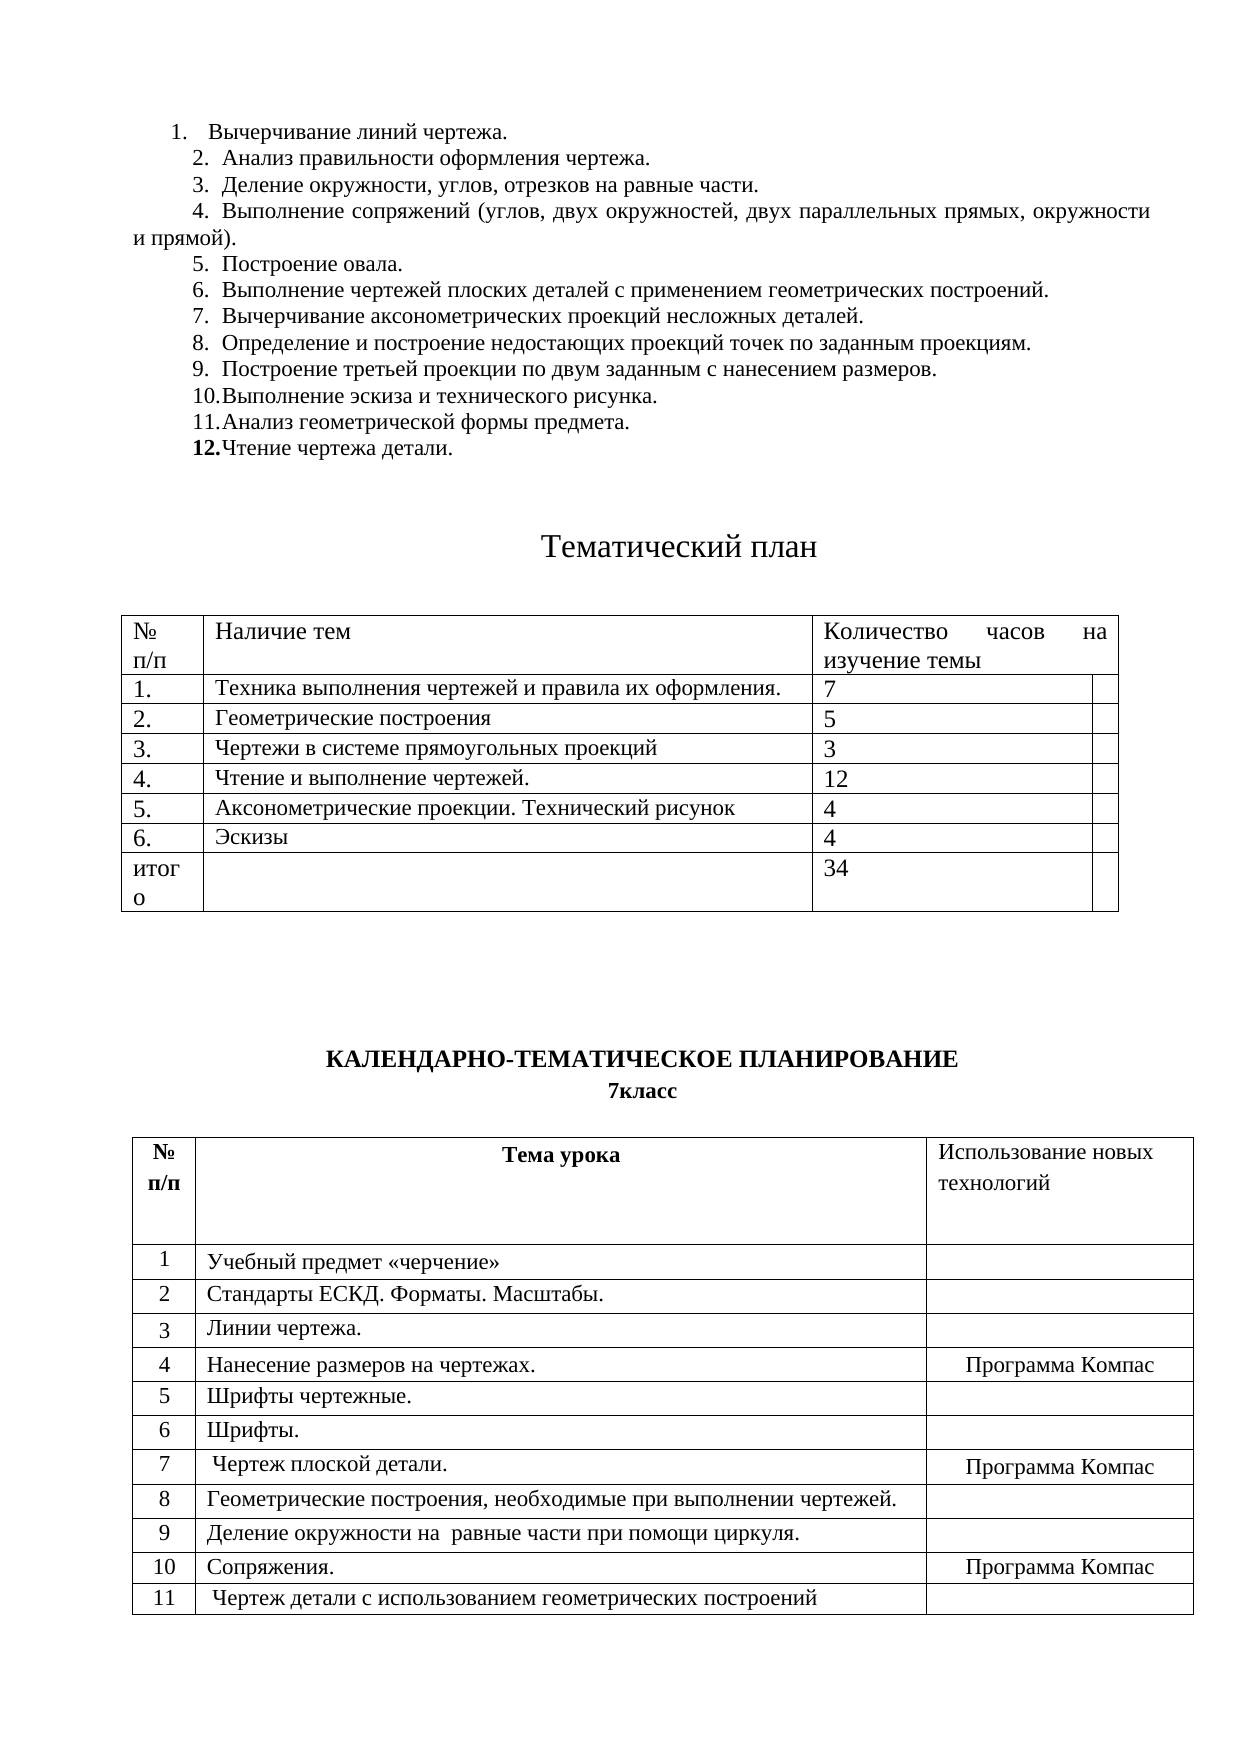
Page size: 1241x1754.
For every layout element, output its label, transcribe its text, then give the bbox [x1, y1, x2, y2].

list Выполнение сопряжений (углов, двух окружностей, двух параллельных прямых, окружности и прямой). [133, 197, 1152, 250]
table_cell [1093, 794, 1118, 822]
table_cell Линии чертежа. [196, 1314, 926, 1347]
table_cell [927, 1314, 1193, 1347]
table_cell Чертеж детали с использованием геометрических построений [196, 1584, 926, 1614]
table_cell 4 [813, 824, 1092, 852]
table_cell 3 [133, 1314, 195, 1347]
table_cell 5. [122, 794, 203, 822]
table_cell Программа Компас [927, 1450, 1193, 1483]
table_cell Программа Компас [927, 1348, 1193, 1381]
list Вычерчивание линий чертежа. [170, 118, 1152, 144]
table_cell [927, 1584, 1193, 1614]
table_cell 12 [813, 764, 1092, 793]
table_cell [927, 1382, 1193, 1415]
table_cell 5 [133, 1382, 195, 1415]
list Построение овала. [133, 250, 1152, 276]
table_cell Чертежи в системе прямоугольных проекций [204, 734, 812, 763]
table_cell 2. [122, 704, 203, 733]
table_cell 7 [133, 1450, 195, 1483]
table_cell Деление окружности на равные части при помощи циркуля. [196, 1519, 926, 1552]
list Деление окружности, углов, отрезков на равные части. [133, 171, 1152, 197]
table_cell 5 [813, 704, 1092, 733]
table_cell Стандарты ЕСКД. Форматы. Масштабы. [196, 1280, 926, 1313]
table_cell 10 [133, 1553, 195, 1583]
table_header № п/п [122, 616, 203, 673]
table_header Использование новых технологий [927, 1138, 1193, 1244]
table_cell 1. [122, 675, 203, 703]
table_header Наличие тем [204, 616, 812, 673]
table_cell [1093, 704, 1118, 733]
table_cell [927, 1485, 1193, 1518]
table_cell 4. [122, 764, 203, 793]
table_cell Чертеж плоской детали. [196, 1450, 926, 1483]
text КАЛЕНДАРНО-ТЕМАТИЧЕСКОЕ ПЛАНИРОВАНИЕ [133, 1044, 1152, 1073]
list Вычерчивание аксонометрических проекций несложных деталей. [133, 303, 1152, 329]
table_cell Техника выполнения чертежей и правила их оформления. [204, 675, 812, 703]
table_cell [1093, 824, 1118, 852]
table_cell [1093, 675, 1118, 703]
table_cell Нанесение размеров на чертежах. [196, 1348, 926, 1381]
table_cell [927, 1416, 1193, 1449]
text 7класс [133, 1077, 1152, 1103]
table_cell 4 [813, 794, 1092, 822]
table_cell Учебный предмет «черчение» [196, 1245, 926, 1278]
table_cell [1093, 734, 1118, 763]
table_cell 7 [813, 675, 1092, 703]
table_cell 6. [122, 824, 203, 852]
text Тематический план [133, 527, 1152, 565]
table_header Тема урока [196, 1138, 926, 1244]
list Выполнение эскиза и технического рисунка. [133, 382, 1152, 408]
table_cell Геометрические построения, необходимые при выполнении чертежей. [196, 1485, 926, 1518]
table_cell Программа Компас [927, 1553, 1193, 1583]
table_cell 34 [813, 853, 1092, 911]
table_header Количество часов на изучение темы [813, 616, 1118, 673]
table_cell [927, 1245, 1193, 1278]
list Выполнение чертежей плоских деталей с применением геометрических построений. [133, 276, 1152, 303]
table_cell 11 [133, 1584, 195, 1614]
table_cell Эскизы [204, 824, 812, 852]
table_cell [1093, 853, 1118, 911]
list Анализ правильности оформления чертежа. [133, 144, 1152, 171]
list Построение третьей проекции по двум заданным с нанесением размеров. [133, 355, 1152, 382]
table_cell 2 [133, 1280, 195, 1313]
table_cell итого [122, 853, 203, 911]
table_cell 3 [813, 734, 1092, 763]
table_cell 4 [133, 1348, 195, 1381]
table_cell [1093, 764, 1118, 793]
table_cell [927, 1519, 1193, 1552]
table_header № п/п [133, 1138, 195, 1244]
table_cell [927, 1280, 1193, 1313]
table_cell 3. [122, 734, 203, 763]
table_cell Шрифты. [196, 1416, 926, 1449]
list Чтение чертежа детали. [133, 434, 1152, 461]
table_cell 8 [133, 1485, 195, 1518]
table_cell Геометрические построения [204, 704, 812, 733]
table_cell 9 [133, 1519, 195, 1552]
table_cell Шрифты чертежные. [196, 1382, 926, 1415]
list Анализ геометрической формы предмета. [133, 408, 1152, 434]
table_cell 6 [133, 1416, 195, 1449]
table_cell Аксонометрические проекции. Технический рисунок [204, 794, 812, 822]
table_cell Сопряжения. [196, 1553, 926, 1583]
list Определение и построение недостающих проекций точек по заданным проекциям. [133, 329, 1152, 355]
table_cell [204, 853, 812, 911]
table_cell 1 [133, 1245, 195, 1278]
table_cell Чтение и выполнение чертежей. [204, 764, 812, 793]
